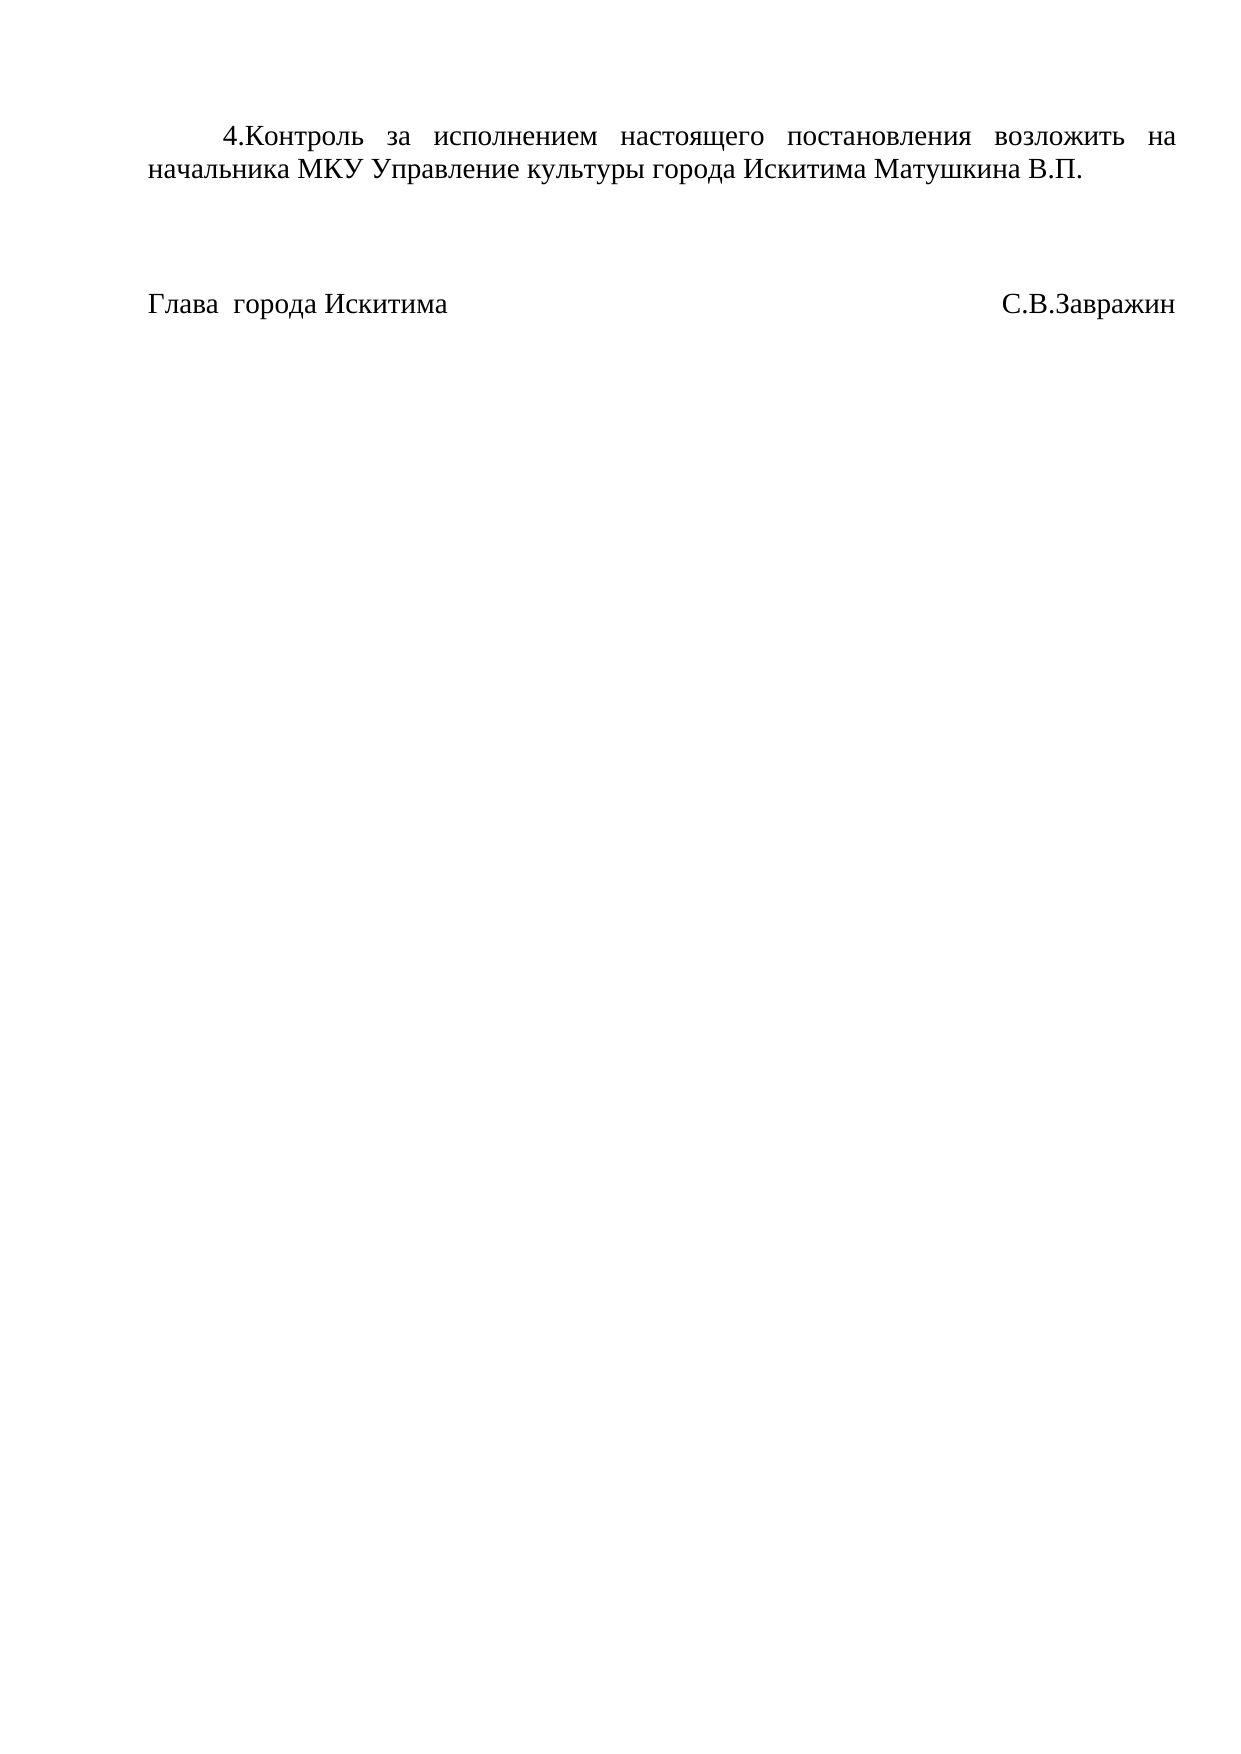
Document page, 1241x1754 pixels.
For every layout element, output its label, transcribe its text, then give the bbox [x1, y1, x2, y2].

text Глава города Искитима С.В.Завражин [148, 286, 1177, 319]
text 4.Контроль за исполнением настоящего постановления возложить на начальника МКУ Управление культуры города Искитима Матушкина В.П. [148, 118, 1177, 185]
